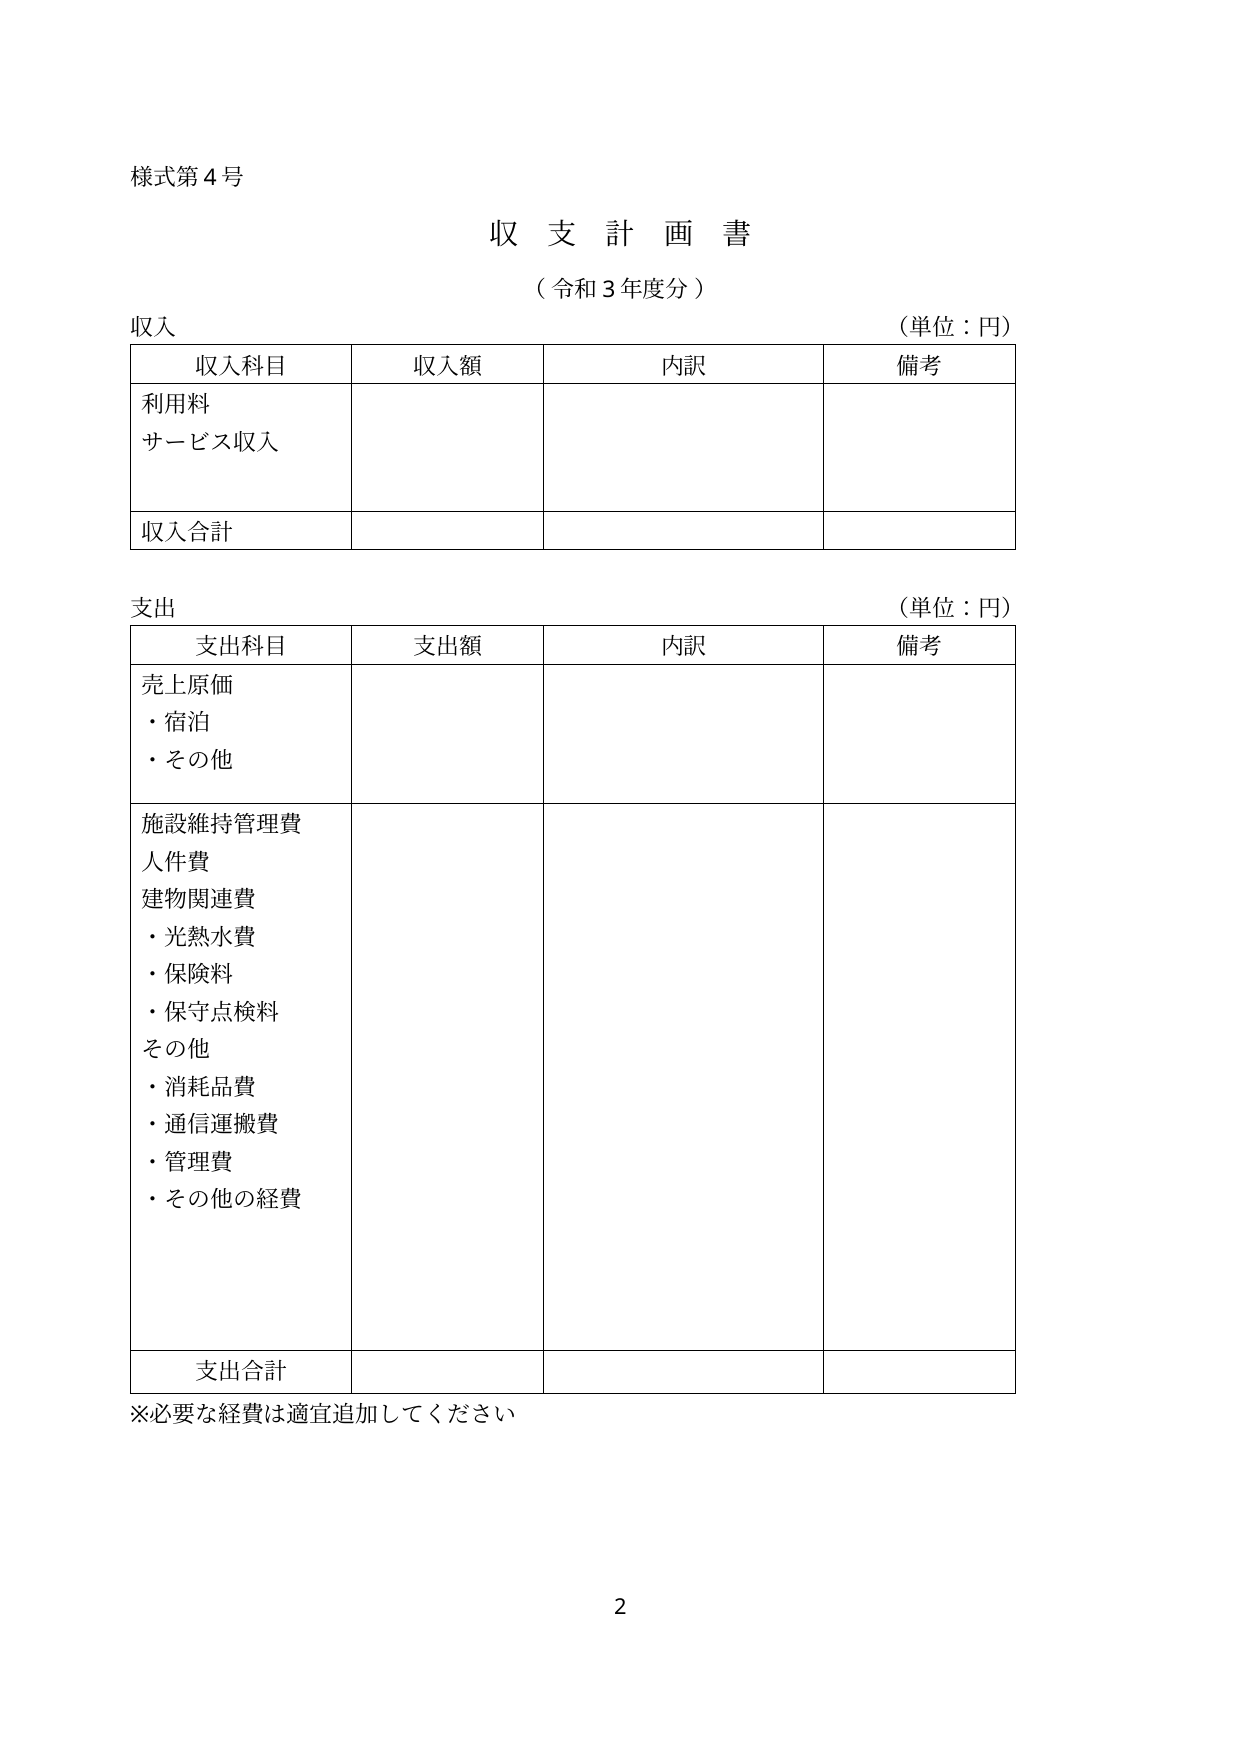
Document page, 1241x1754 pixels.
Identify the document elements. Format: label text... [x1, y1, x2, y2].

table_cell [824, 804, 1015, 1350]
table_cell 利用料 サービス収入 [131, 384, 351, 511]
table_cell [544, 804, 823, 1350]
table_header 内訳 [544, 345, 823, 383]
table_cell [544, 1351, 823, 1393]
text ※必要な経費は適宜追加してください [130, 1394, 1110, 1431]
table_header 内訳 [544, 626, 823, 664]
table_cell 施設維持管理費 人件費 建物関連費 ・光熱水費 ・保険料 ・保守点検料 その他 ・消耗品費 ・通信運搬費 ・管理費 ・その他の経費 [131, 804, 351, 1350]
table_cell [824, 665, 1015, 803]
table_cell 支出合計 [131, 1351, 351, 1393]
table_cell [824, 384, 1015, 511]
table_header 収入額 [352, 345, 543, 383]
table_cell [352, 665, 543, 803]
text 様式第4号 [130, 157, 1110, 194]
table_cell [352, 804, 543, 1350]
table_header 収入科目 [131, 345, 351, 383]
text 収 支 計 画 書 [130, 194, 1110, 269]
table_cell [544, 384, 823, 511]
table_cell 売上原価 ・宿泊 ・その他 [131, 665, 351, 803]
table_cell [352, 1351, 543, 1393]
table_cell [544, 512, 823, 549]
table_cell [824, 1351, 1015, 1393]
table_cell [352, 384, 543, 511]
table_header 支出科目 [131, 626, 351, 664]
table_cell [352, 512, 543, 549]
text 支出 （単位：円） [130, 588, 1110, 625]
table_header 備考 [824, 626, 1015, 664]
text （ 令和3年度分 ） [130, 269, 1110, 307]
table_header 支出額 [352, 626, 543, 664]
table_cell [544, 665, 823, 803]
table_cell [824, 512, 1015, 549]
text 収入 （単位：円） [130, 307, 1110, 344]
table_header 備考 [824, 345, 1015, 383]
table_cell 収入合計 [131, 512, 351, 549]
